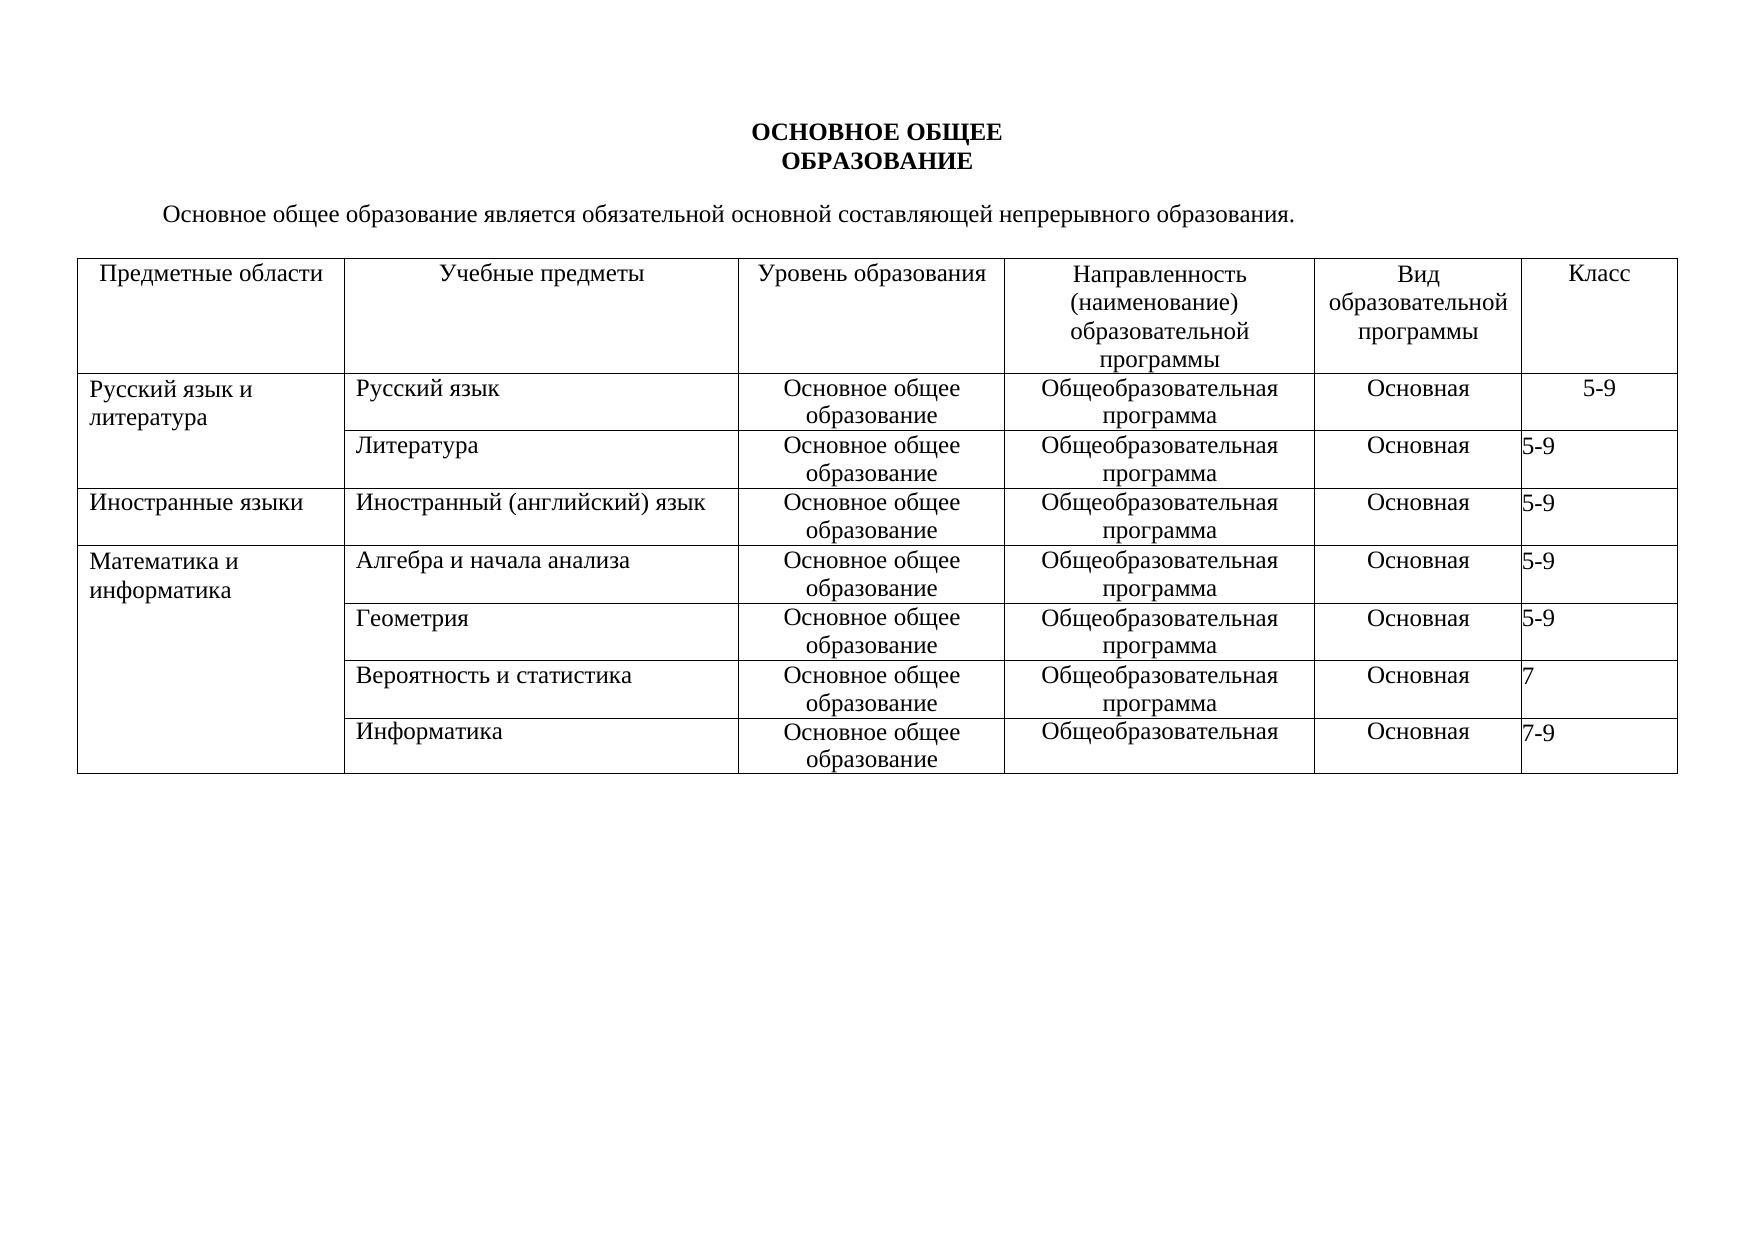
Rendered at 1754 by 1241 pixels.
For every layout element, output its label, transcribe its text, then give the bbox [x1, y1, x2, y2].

table_cell Основное общее образование [739, 546, 1004, 602]
table_header Учебные предметы [345, 259, 738, 373]
table_cell Общеобразовательная [1005, 719, 1314, 773]
table_header Уровень образования [739, 259, 1004, 373]
table_cell Иностранный (английский) язык [345, 489, 738, 545]
table_cell Основное общее образование [739, 719, 1004, 773]
table_cell Основное общее образование [739, 604, 1004, 660]
table_cell Основная [1315, 604, 1521, 660]
text Основное общее образование является обязательной основной составляющей непрерывного образования. [162, 199, 1689, 228]
title ОСНОВНОЕ ОБЩЕЕ ОБРАЗОВАНИЕ [665, 117, 1089, 175]
table_cell Основное общее образование [739, 489, 1004, 545]
table_cell 5-9 [1522, 374, 1677, 430]
table_cell Геометрия [345, 604, 738, 660]
table_cell Основное общее образование [739, 661, 1004, 717]
table_cell Математика и информатика [78, 546, 344, 773]
table_cell Алгебра и начала анализа [345, 546, 738, 602]
table_cell Общеобразовательная программа [1005, 489, 1314, 545]
table_header Направленность (наименование) образовательной программы [1005, 259, 1314, 373]
table_cell Вероятность и статистика [345, 661, 738, 717]
table_cell 7 [1522, 661, 1677, 717]
table_cell 5-9 [1522, 546, 1677, 602]
table_cell Общеобразовательная программа [1005, 546, 1314, 602]
table_cell 7-9 [1522, 719, 1677, 773]
table_cell Информатика [345, 719, 738, 773]
table_cell Основная [1315, 431, 1521, 487]
table_cell 5-9 [1522, 489, 1677, 545]
table_header Класс [1522, 259, 1677, 373]
table_cell Русский язык и литература [78, 374, 344, 487]
table_cell Основная [1315, 546, 1521, 602]
table_cell Общеобразовательная программа [1005, 604, 1314, 660]
table_header Предметные области [78, 259, 344, 373]
table_header Вид образовательной программы [1315, 259, 1521, 373]
table_cell Иностранные языки [78, 489, 344, 545]
table_cell Общеобразовательная программа [1005, 374, 1314, 430]
table_cell Русский язык [345, 374, 738, 430]
table_cell Основная [1315, 719, 1521, 773]
table_cell Общеобразовательная программа [1005, 661, 1314, 717]
table_cell Литература [345, 431, 738, 487]
table_cell 5-9 [1522, 431, 1677, 487]
table_cell 5-9 [1522, 604, 1677, 660]
table_cell Общеобразовательная программа [1005, 431, 1314, 487]
table_cell Основное общее образование [739, 374, 1004, 430]
table_cell Основная [1315, 661, 1521, 717]
table_cell Основное общее образование [739, 431, 1004, 487]
table_cell Основная [1315, 489, 1521, 545]
table_cell Основная [1315, 374, 1521, 430]
